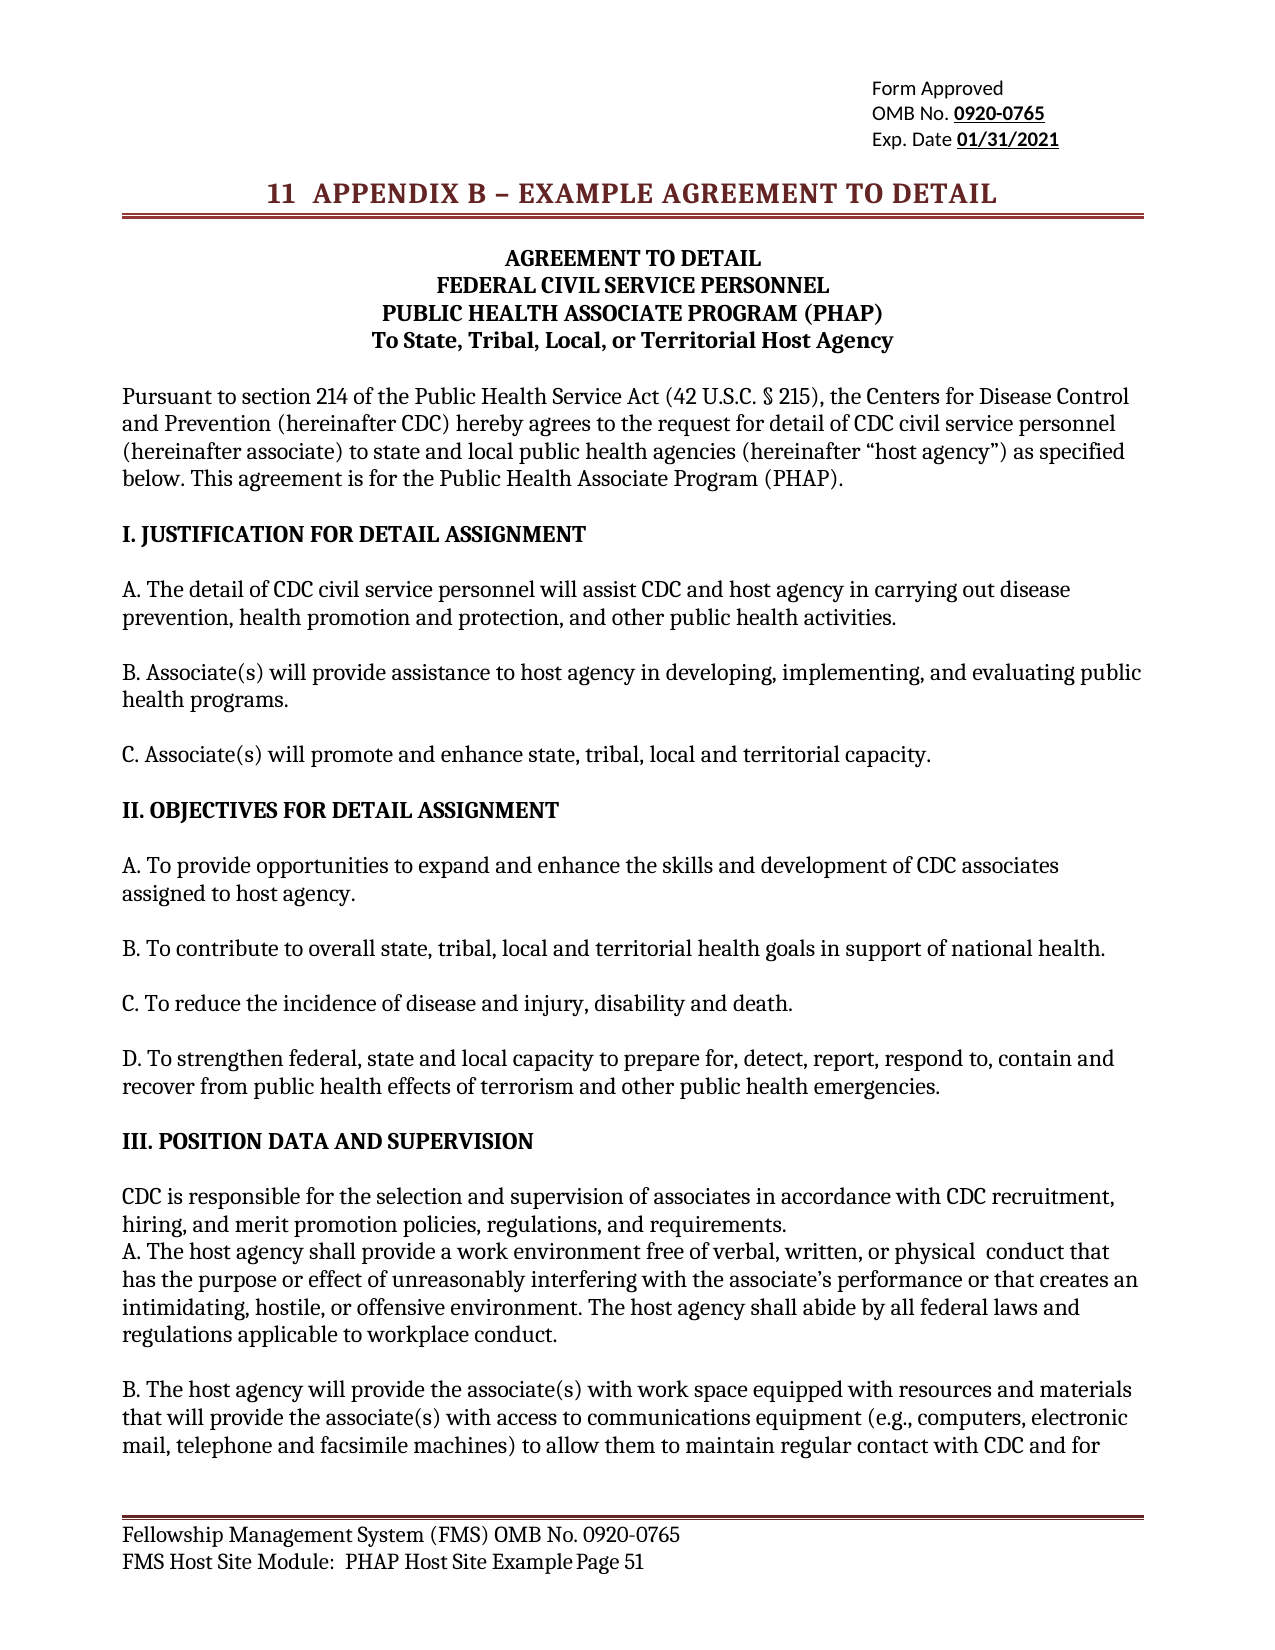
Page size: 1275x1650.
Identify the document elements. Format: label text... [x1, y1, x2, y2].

text CDC is responsible for the selection and supervision of associates in accordance with CDC recruitment, hiring, and merit promotion policies, regulations, and requirements. [122, 1183, 1144, 1238]
text II. OBJECTIVES FOR DETAIL ASSIGNMENT [122, 797, 1144, 824]
subtitle Appendix B – Example Agreement to Detail [122, 178, 1144, 213]
text C. To reduce the incidence of disease and injury, disability and death. [122, 990, 1144, 1017]
text B. To contribute to overall state, tribal, local and territorial health goals in support of national health. [122, 934, 1144, 962]
text FEDERAL CIVIL SERVICE PERSONNEL [122, 272, 1144, 300]
text D. To strengthen federal, state and local capacity to prepare for, detect, report, respond to, contain and recover from public health effects of terrorism and other public health emergencies. [122, 1045, 1144, 1100]
text Pursuant to section 214 of the Public Health Service Act (42 U.S.C. § 215), the Centers for Disease Control and Prevention (hereinafter CDC) hereby agrees to the request for detail of CDC civil service personnel (hereinafter associate) to state and local public health agencies (hereinafter “host agency”) as specified below. This agreement is for the Public Health Associate Program (PHAP). [122, 382, 1144, 493]
text I. JUSTIFICATION FOR DETAIL ASSIGNMENT [122, 521, 1144, 548]
text PUBLIC HEALTH ASSOCIATE PROGRAM (PHAP) [122, 300, 1144, 327]
text C. Associate(s) will promote and enhance state, tribal, local and territorial capacity. [122, 741, 1144, 769]
text To State, Tribal, Local, or Territorial Host Agency [122, 327, 1144, 355]
text AGREEMENT TO DETAIL [122, 244, 1144, 272]
text A. To provide opportunities to expand and enhance the skills and development of CDC associates assigned to host agency. [122, 852, 1144, 907]
text A. The detail of CDC civil service personnel will assist CDC and host agency in carrying out disease prevention, health promotion and protection, and other public health activities. [122, 576, 1144, 631]
text A. The host agency shall provide a work environment free of verbal, written, or physical conduct that has the purpose or effect of unreasonably interfering with the associate’s performance or that creates an intimidating, hostile, or offensive environment. The host agency shall abide by all federal laws and regulations applicable to workplace conduct. [122, 1238, 1144, 1349]
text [122, 1376, 1144, 1459]
text III. POSITION DATA AND SUPERVISION [122, 1128, 1144, 1155]
text B. Associate(s) will provide assistance to host agency in developing, implementing, and evaluating public health programs. [122, 658, 1144, 714]
